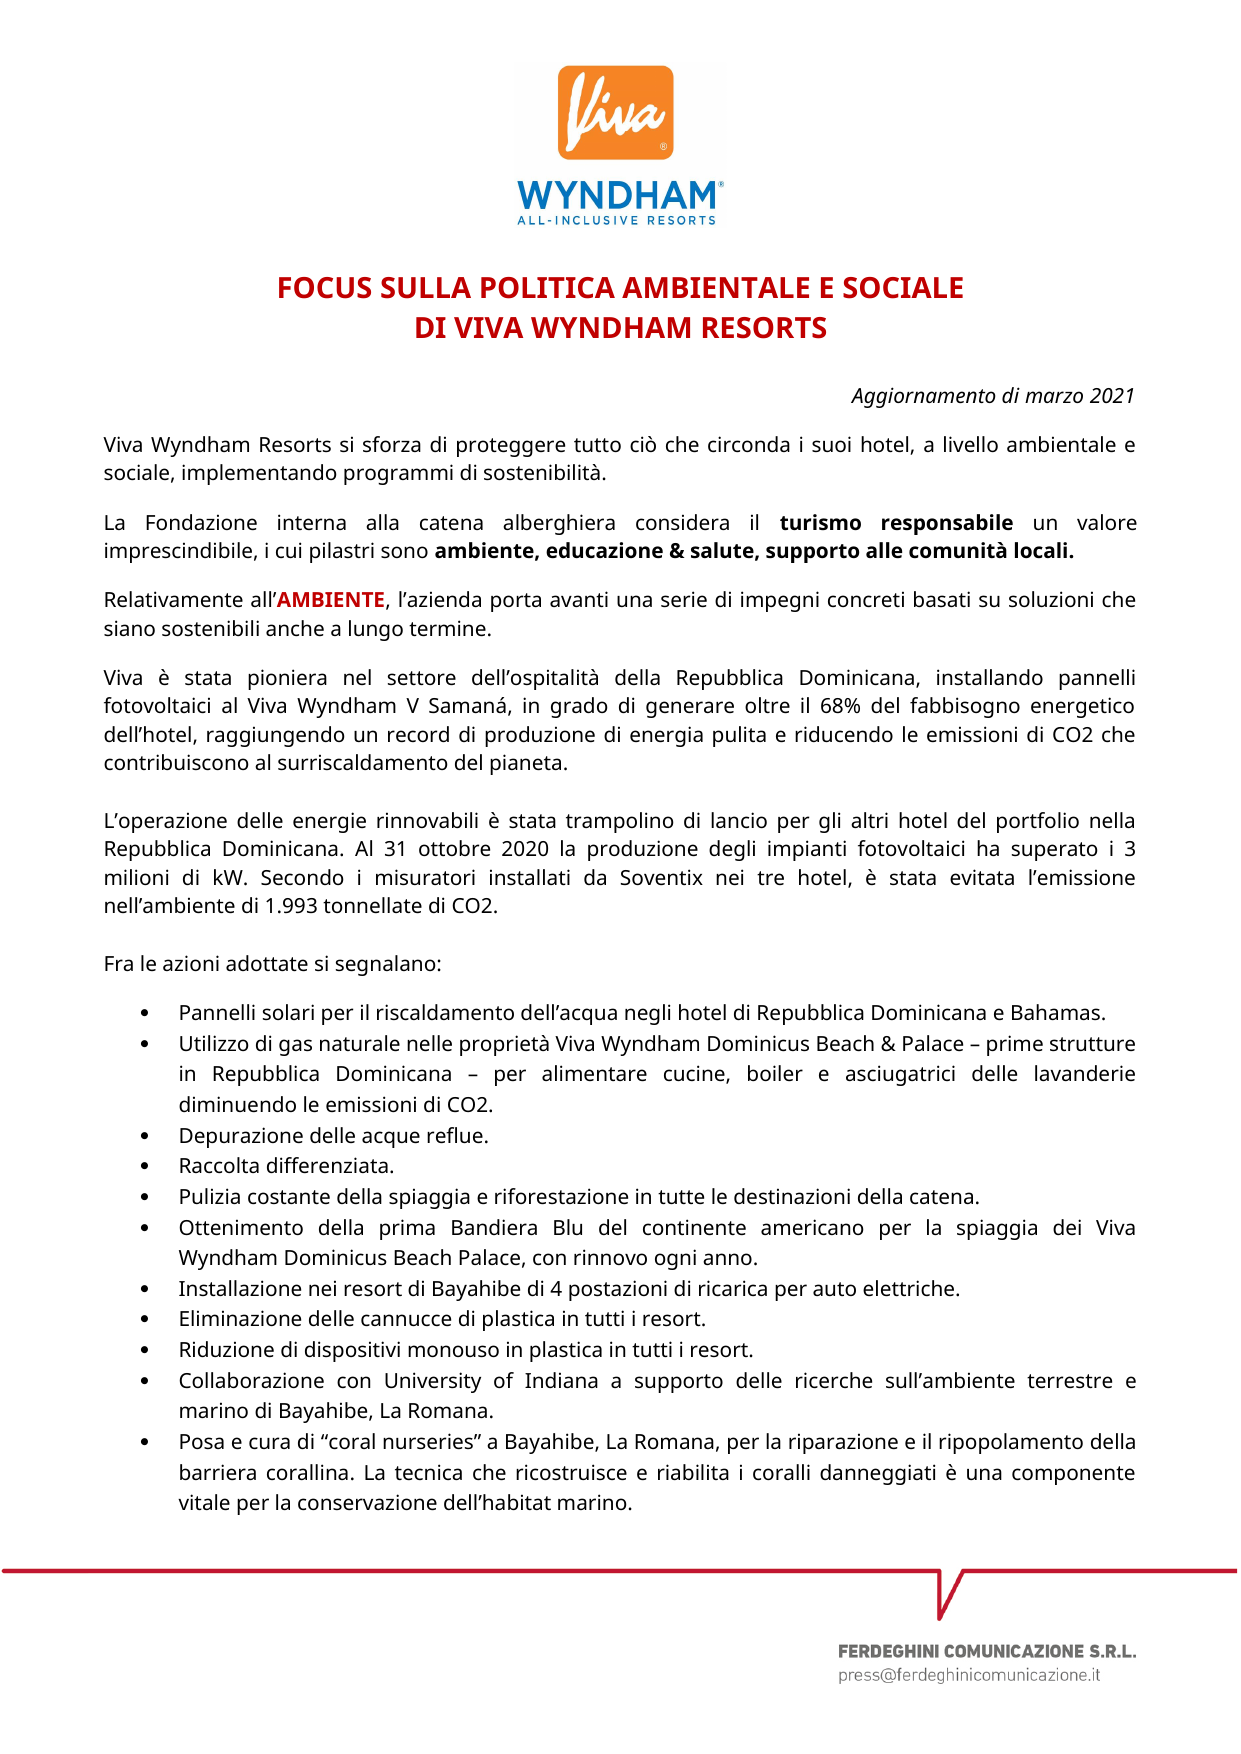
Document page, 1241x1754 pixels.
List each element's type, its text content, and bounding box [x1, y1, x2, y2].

text FOCUS SULLA POLITICA AMBIENTALE E SOCIALE [103, 267, 1138, 307]
list Depurazione delle acque reflue. [141, 1121, 1138, 1149]
text L’operazione delle energie rinnovabili è stata trampolino di lancio per gli altri hotel del portfolio nella Repubblica Dominicana. Al 31 ottobre 2020 la produzione degli impianti fotovoltaici ha superato i 3 milioni di kW. Secondo i misuratori installati da Soventix nei tre hotel, è stata evitata l’emissione nell’ambiente di 1.993 tonnellate di CO2. [103, 806, 1138, 920]
text Fra le azioni adottate si segnalano: [103, 949, 1138, 977]
text DI VIVA WYNDHAM RESORTS [103, 307, 1138, 347]
text Viva è stata pioniera nel settore dell’ospitalità della Repubblica Dominicana, installando pannelli fotovoltaici al Viva Wyndham V Samaná, in grado di generare oltre il 68% del fabbisogno energetico dell’hotel, raggiungendo un record di produzione di energia pulita e riducendo le emissioni di CO2 che contribuiscono al surriscaldamento del pianeta. [103, 663, 1138, 777]
picture [0, 1557, 1238, 1754]
text La Fondazione interna alla catena alberghiera considera il turismo responsabile un valore imprescindibile, i cui pilastri sono ambiente, educazione & salute, supporto alle comunità locali. [103, 508, 1138, 564]
list Utilizzo di gas naturale nelle proprietà Viva Wyndham Dominicus Beach & Palace – prime strutture in Repubblica Dominicana – per alimentare cucine, boiler e asciugatrici delle lavanderie diminuendo le emissioni di CO2. [141, 1029, 1138, 1118]
list Riduzione di dispositivi monouso in plastica in tutti i resort. [141, 1335, 1138, 1363]
list Raccolta differenziata. [141, 1151, 1138, 1180]
list Eliminazione delle cannucce di plastica in tutti i resort. [141, 1304, 1138, 1333]
list Collaborazione con University of Indiana a supporto delle ricerche sull’ambiente terrestre e marino di Bayahibe, La Romana. [141, 1366, 1138, 1425]
list Pannelli solari per il riscaldamento dell’acqua negli hotel di Repubblica Dominicana e Bahamas. [141, 998, 1138, 1027]
list Installazione nei resort di Bayahibe di 4 postazioni di ricarica per auto elettriche. [141, 1274, 1138, 1302]
text Relativamente all’AMBIENTE, l’azienda porta avanti una serie di impegni concreti basati su soluzioni che siano sostenibili anche a lungo termine. [103, 585, 1138, 642]
list Pulizia costante della spiaggia e riforestazione in tutte le destinazioni della catena. [141, 1182, 1138, 1210]
text Viva Wyndham Resorts si sforza di proteggere tutto ciò che circonda i suoi hotel, a livello ambientale e sociale, implementando programmi di sostenibilità. [103, 430, 1138, 487]
text Aggiornamento di marzo 2021 [103, 381, 1138, 409]
picture [514, 62, 727, 228]
list Ottenimento della prima Bandiera Blu del continente americano per la spiaggia dei Viva Wyndham Dominicus Beach Palace, con rinnovo ogni anno. [141, 1213, 1138, 1272]
list Posa e cura di “coral nurseries” a Bayahibe, La Romana, per la riparazione e il ripopolamento della barriera corallina. La tecnica che ricostruisce e riabilita i coralli danneggiati è una componente vitale per la conservazione dell’habitat marino. [141, 1427, 1138, 1517]
